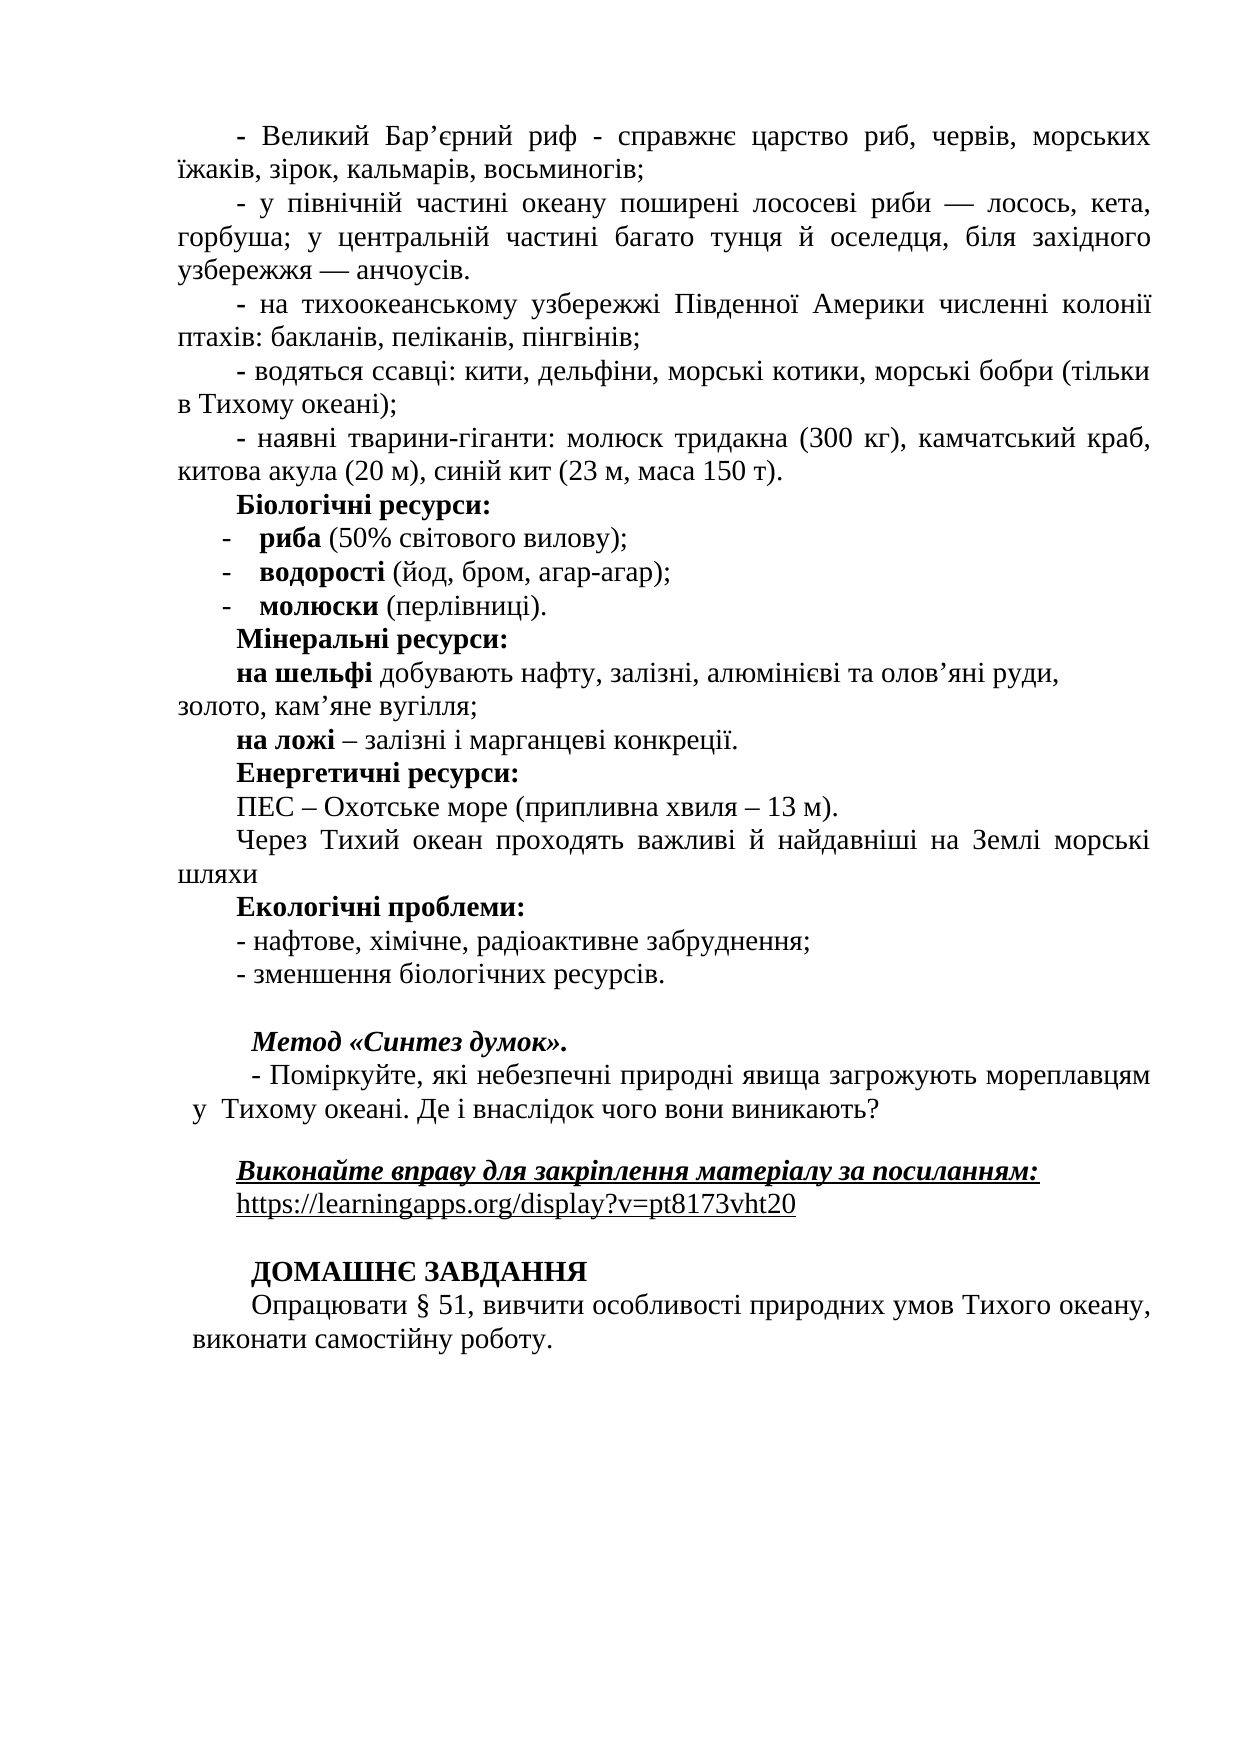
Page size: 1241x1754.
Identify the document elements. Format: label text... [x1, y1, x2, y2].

text Біологічні ресурси: [177, 487, 1152, 521]
text - нафтове, хімічне, радіоактивне забруднення; [177, 923, 1152, 957]
text https://learningapps.org/display?v=pt8173vht20 [177, 1187, 1145, 1220]
text - на тихоокеанському узбережжі Південної Америки численні колонії птахів: бакланів, пеліканів, пінгвінів; [177, 286, 1152, 353]
text ПЕС – Охотське море (припливна хвиля – ). [177, 789, 1152, 822]
text Метод «Синтез думок». [192, 1024, 1152, 1057]
text - зменшення біологічних ресурсів. [177, 957, 1152, 990]
text Через Тихий океан проходять важливі й найдавніші на Землі морські шляхи [177, 822, 1152, 889]
text - водяться ссавці: кити, дельфіни, морські котики, морські бобри (тільки в Тихому океані); [177, 353, 1152, 420]
text Виконайте вправу для закріплення матеріалу за посиланням: [177, 1153, 1145, 1187]
text Екологічні проблеми: [177, 889, 1152, 923]
text Мінеральні ресурси: [177, 621, 1152, 655]
text Опрацювати § 51, вивчити особливості природних умов Тихого океану, виконати самостійну роботу. [192, 1287, 1152, 1354]
list риба (50% світового вилову); [222, 521, 1152, 554]
text Енергетичні ресурси: [177, 755, 1152, 789]
text - у північній частині океану поширені лососеві риби — лосось, кета, горбуша; у центральній частині багато тунця й оселедця, біля західного узбережжя — анчоусів. [177, 185, 1152, 286]
list молюски (перлівниці). [222, 588, 1152, 621]
text - Поміркуйте, які небезпечні природні явища загрожують мореплавцям у Тихому океані. Де і внаслідок чого вони виникають? [192, 1057, 1152, 1124]
text - Великий Бар’єрний риф - справжнє царство риб, червів, морських їжаків, зірок, кальмарів, восьминогів; [177, 118, 1152, 185]
text на шельфі добувають нафту, залізні, алюмінієві та олов’яні руди, золото, кам’яне вугілля; [177, 655, 1152, 722]
text - наявні тварини-гіганти: молюск тридакна (300 кг), камчатський краб, китова акула (20 м), синій кит (23 м, маса 150 т). [177, 420, 1152, 487]
text ДОМАШНЄ ЗАВДАННЯ [177, 1254, 1145, 1287]
text на ложі – залізні і марганцеві конкреції. [177, 722, 1152, 755]
list водорості (йод, бром, агар-агар); [222, 554, 1152, 588]
